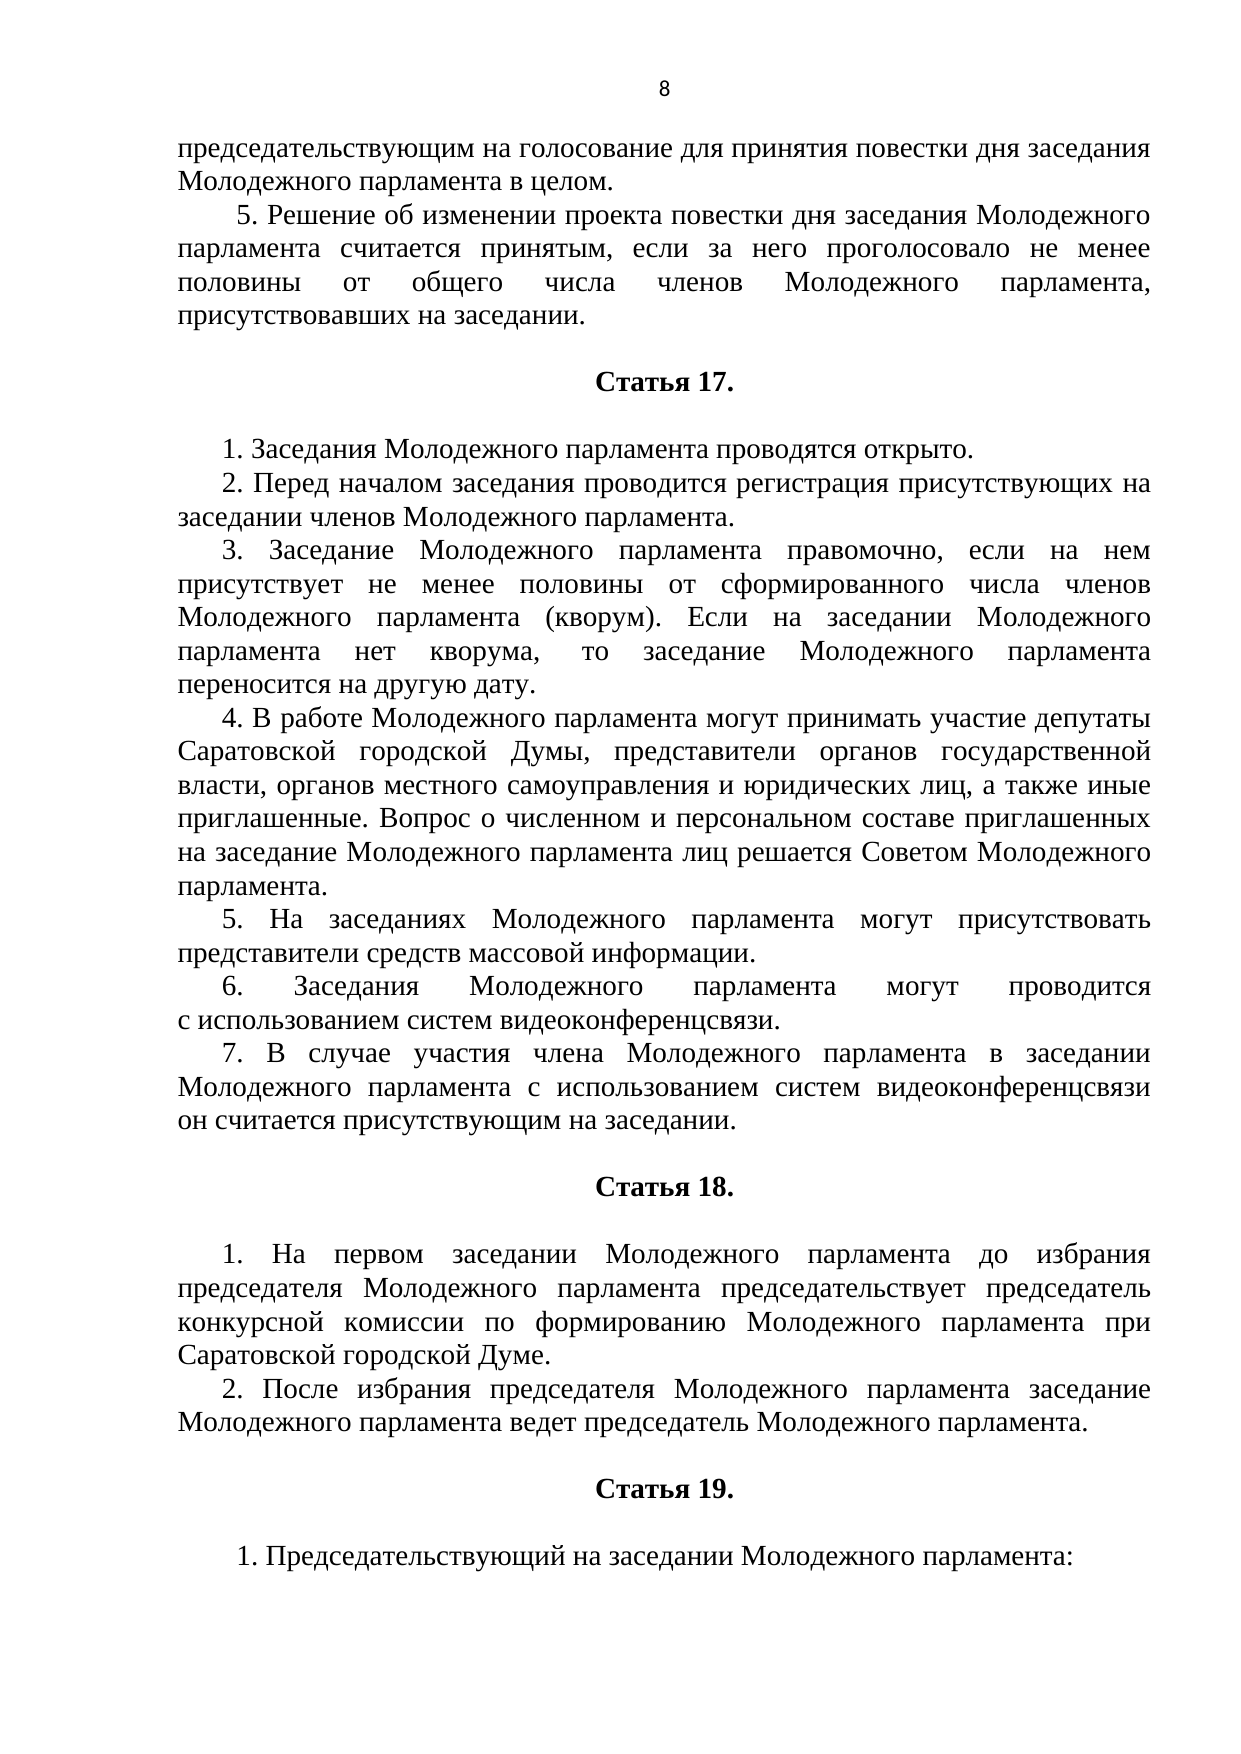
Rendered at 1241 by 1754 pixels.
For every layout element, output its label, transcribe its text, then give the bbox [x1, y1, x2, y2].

text 6. Заседания Молодежного парламента могут проводится с использованием систем видеоконференцсвязи. [177, 968, 1152, 1035]
text Статья 19. [177, 1471, 1152, 1505]
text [177, 130, 1152, 197]
text Статья 17. [177, 364, 1152, 398]
text 5. Решение об изменении проекта повестки дня заседания Молодежного парламента считается принятым, если за него проголосовало не менее половины от общего числа членов Молодежного парламента, присутствовавших на заседании. [177, 197, 1152, 331]
text 2. После избрания председателя Молодежного парламента заседание Молодежного парламента ведет председатель Молодежного парламента. [177, 1371, 1152, 1438]
text 5. На заседаниях Молодежного парламента могут присутствовать представители средств массовой информации. [177, 901, 1152, 968]
text 3. Заседание Молодежного парламента правомочно, если на нем присутствует не менее половины от сформированного числа членов Молодежного парламента (кворум). Если на заседании Молодежного парламента нет кворума, то заседание Молодежного парламента переносится на другую дату. [177, 532, 1152, 700]
text 2. Перед началом заседания проводится регистрация присутствующих на заседании членов Молодежного парламента. [177, 465, 1152, 532]
text 1. На первом заседании Молодежного парламента до избрания председателя Молодежного парламента председательствует председатель конкурсной комиссии по формированию Молодежного парламента при Саратовской городской Думе. [177, 1237, 1152, 1371]
text Статья 18. [177, 1169, 1152, 1203]
text 7. В случае участия члена Молодежного парламента в заседании Молодежного парламента с использованием систем видеоконференцсвязи он считается присутствующим на заседании. [177, 1035, 1152, 1136]
text 4. В работе Молодежного парламента могут принимать участие депутаты Саратовской городской Думы, представители органов государственной власти, органов местного самоуправления и юридических лиц, а также иные приглашенные. Вопрос о численном и персональном составе приглашенных на заседание Молодежного парламента лиц решается Советом Молодежного парламента. [177, 700, 1152, 901]
text 1. Председательствующий на заседании Молодежного парламента: [177, 1538, 1152, 1572]
text 1. Заседания Молодежного парламента проводятся открыто. [177, 432, 1152, 465]
